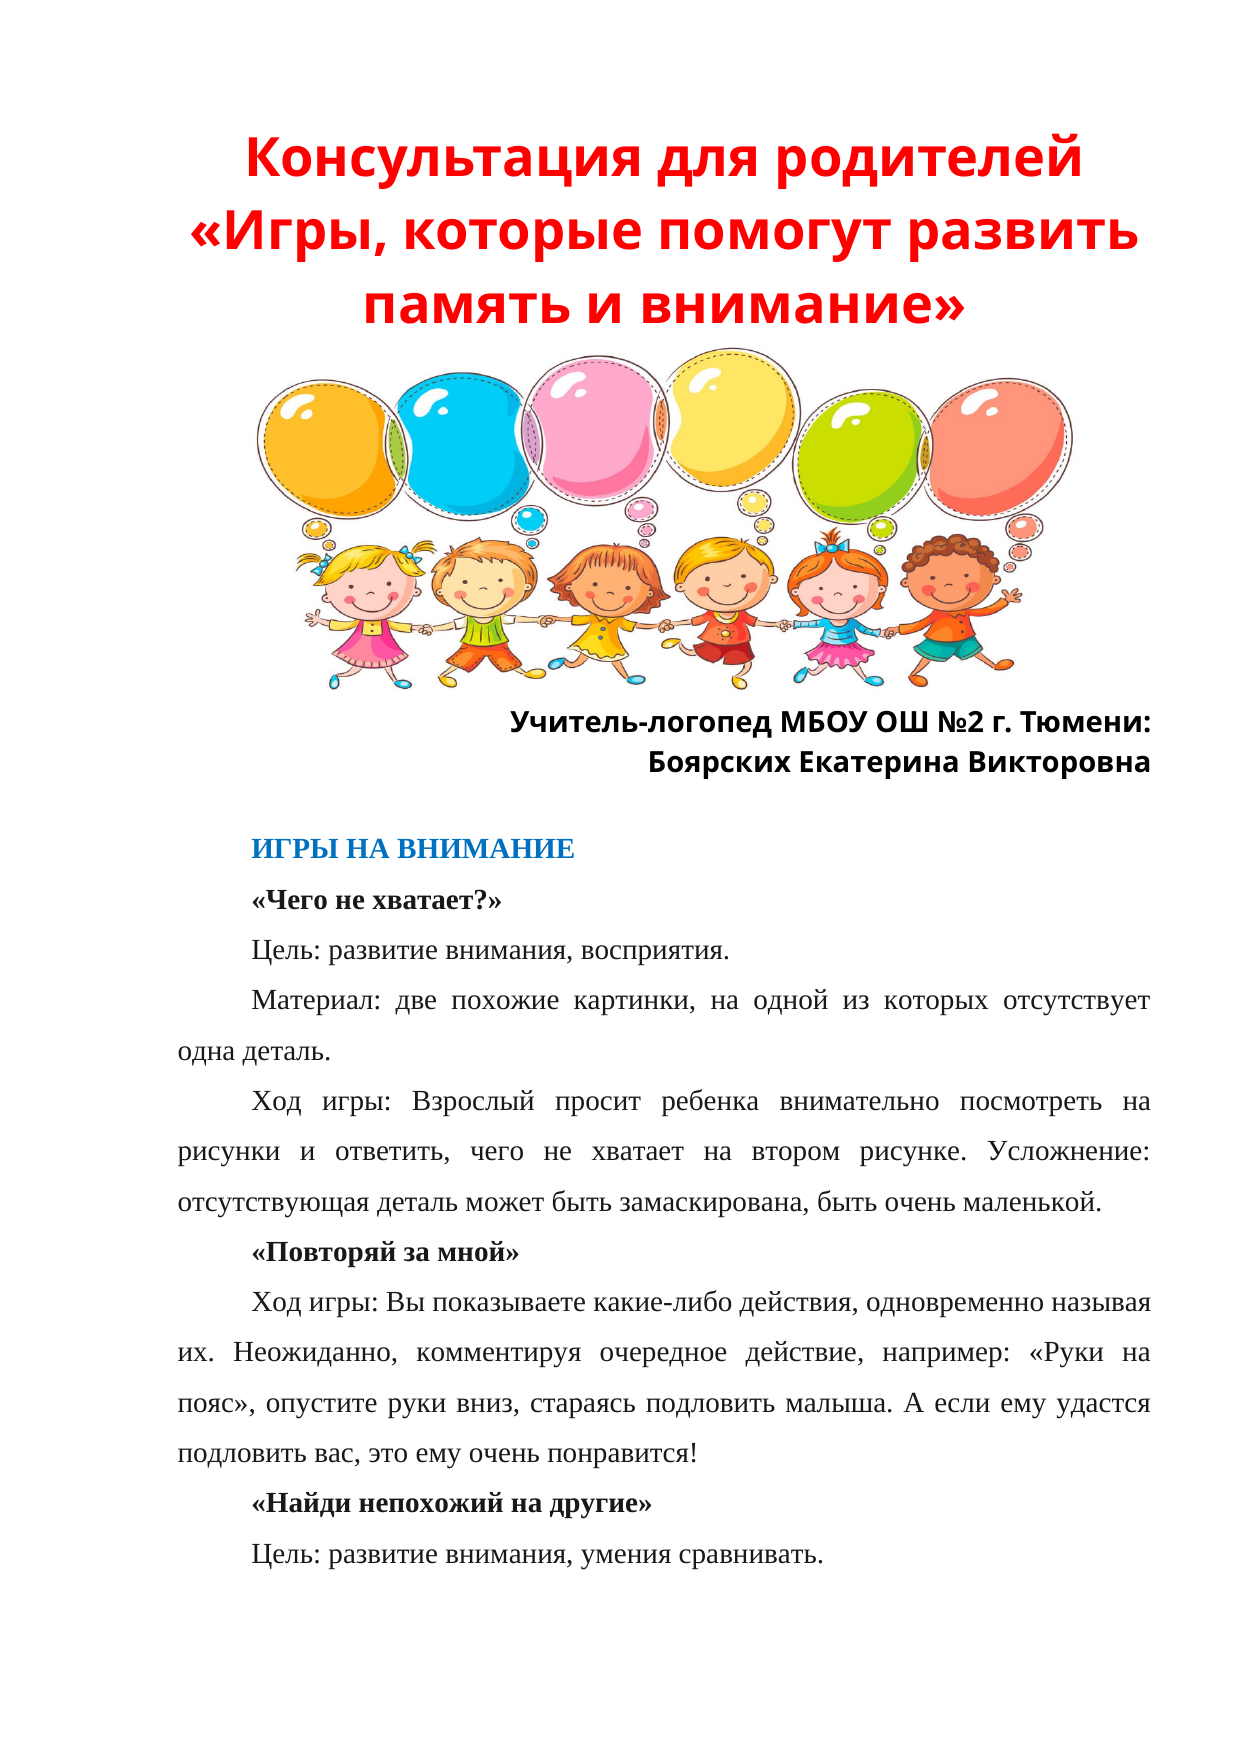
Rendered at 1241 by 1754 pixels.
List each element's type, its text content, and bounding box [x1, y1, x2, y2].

text «Найди непохожий на другие» [177, 1486, 1152, 1519]
text Учитель-логопед МБОУ ОШ №2 г. Тюмени: [177, 702, 1152, 741]
text ИГРЫ НА ВНИМАНИЕ [177, 831, 1152, 865]
picture [236, 339, 1093, 698]
text Цель: развитие внимания, восприятия. [177, 932, 1152, 966]
text «Игры, которые помогут развить память и внимание» [177, 192, 1152, 339]
text Ход игры: Взрослый просит ребенка внимательно посмотреть на рисунки и ответить, чего не хватает на втором рисунке. Усложнение: отсутствующая деталь может быть замаскирована, быть очень маленькой. [177, 1083, 1152, 1217]
text Цель: развитие внимания, умения сравнивать. [177, 1536, 1152, 1569]
text Консультация для родителей [177, 118, 1152, 192]
text «Повторяй за мной» [177, 1234, 1152, 1267]
text «Чего не хватает?» [177, 882, 1152, 915]
text Материал: две похожие картинки, на одной из которых отсутствует одна деталь. [177, 982, 1152, 1066]
text Ход игры: Вы показываете какие-либо действия, одновременно называя их. Неожиданно, комментируя очередное действие, например: «Руки на пояс», опустите руки вниз, стараясь подловить малыша. А если ему удастся подловить вас, это ему очень понравится! [177, 1284, 1152, 1469]
text Боярских Екатерина Викторовна [177, 741, 1152, 781]
